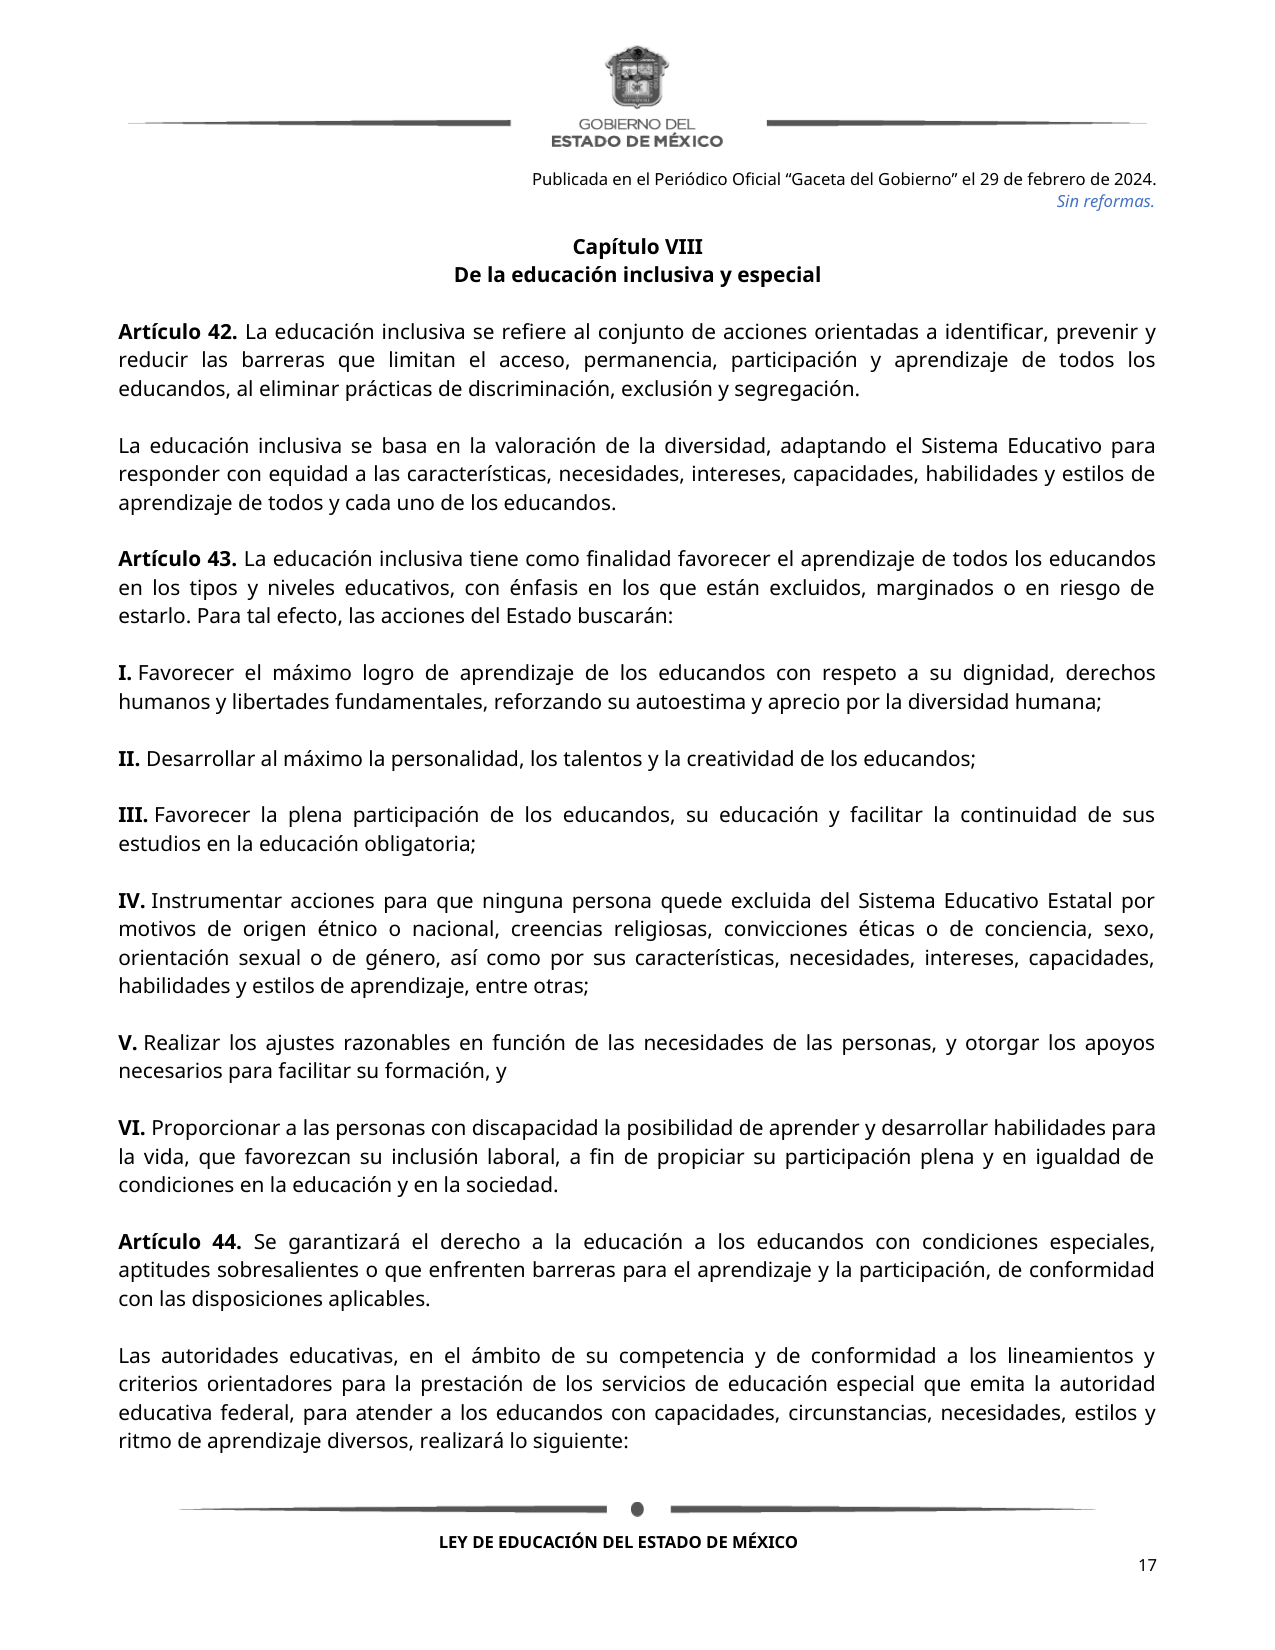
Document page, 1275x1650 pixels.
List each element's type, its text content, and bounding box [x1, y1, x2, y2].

list Desarrollar al máximo la personalidad, los talentos y la creatividad de los educandos; [118, 744, 1157, 772]
text De la educación inclusiva y especial [118, 260, 1157, 289]
picture [178, 1502, 1097, 1517]
text Las autoridades educativas, en el ámbito de su competencia y de conformidad a los lineamientos y criterios orientadores para la prestación de los servicios de educación especial que emita la autoridad educativa federal, para atender a los educandos con capacidades, circunstancias, necesidades, estilos y ritmo de aprendizaje diversos, realizará lo siguiente: [118, 1341, 1157, 1454]
text Capítulo VIII [118, 232, 1157, 260]
text Artículo 43. La educación inclusiva tiene como finalidad favorecer el aprendizaje de todos los educandos en los tipos y niveles educativos, con énfasis en los que están excluidos, marginados o en riesgo de estarlo. Para tal efecto, las acciones del Estado buscarán: [118, 544, 1157, 630]
list Realizar los ajustes razonables en función de las necesidades de las personas, y otorgar los apoyos necesarios para facilitar su formación, y [118, 1028, 1157, 1085]
list Favorecer el máximo logro de aprendizaje de los educandos con respeto a su dignidad, derechos humanos y libertades fundamentales, reforzando su autoestima y aprecio por la diversidad humana; [118, 658, 1157, 715]
list Proporcionar a las personas con discapacidad la posibilidad de aprender y desarrollar habilidades para la vida, que favorezcan su inclusión laboral, a fin de propiciar su participación plena y en igualdad de condiciones en la educación y en la sociedad. [118, 1113, 1157, 1199]
text La educación inclusiva se basa en la valoración de la diversidad, adaptando el Sistema Educativo para responder con equidad a las características, necesidades, intereses, capacidades, habilidades y estilos de aprendizaje de todos y cada uno de los educandos. [118, 431, 1157, 516]
list Instrumentar acciones para que ninguna persona quede excluida del Sistema Educativo Estatal por motivos de origen étnico o nacional, creencias religiosas, convicciones éticas o de conciencia, sexo, orientación sexual o de género, así como por sus características, necesidades, intereses, capacidades, habilidades y estilos de aprendizaje, entre otras; [118, 886, 1157, 999]
picture [128, 44, 1147, 147]
list Favorecer la plena participación de los educandos, su educación y facilitar la continuidad de sus estudios en la educación obligatoria; [118, 801, 1157, 857]
text Artículo 44. Se garantizará el derecho a la educación a los educandos con condiciones especiales, aptitudes sobresalientes o que enfrenten barreras para el aprendizaje y la participación, de conformidad con las disposiciones aplicables. [118, 1227, 1157, 1312]
text Artículo 42. La educación inclusiva se refiere al conjunto de acciones orientadas a identificar, prevenir y reducir las barreras que limitan el acceso, permanencia, participación y aprendizaje de todos los educandos, al eliminar prácticas de discriminación, exclusión y segregación. [118, 317, 1157, 402]
